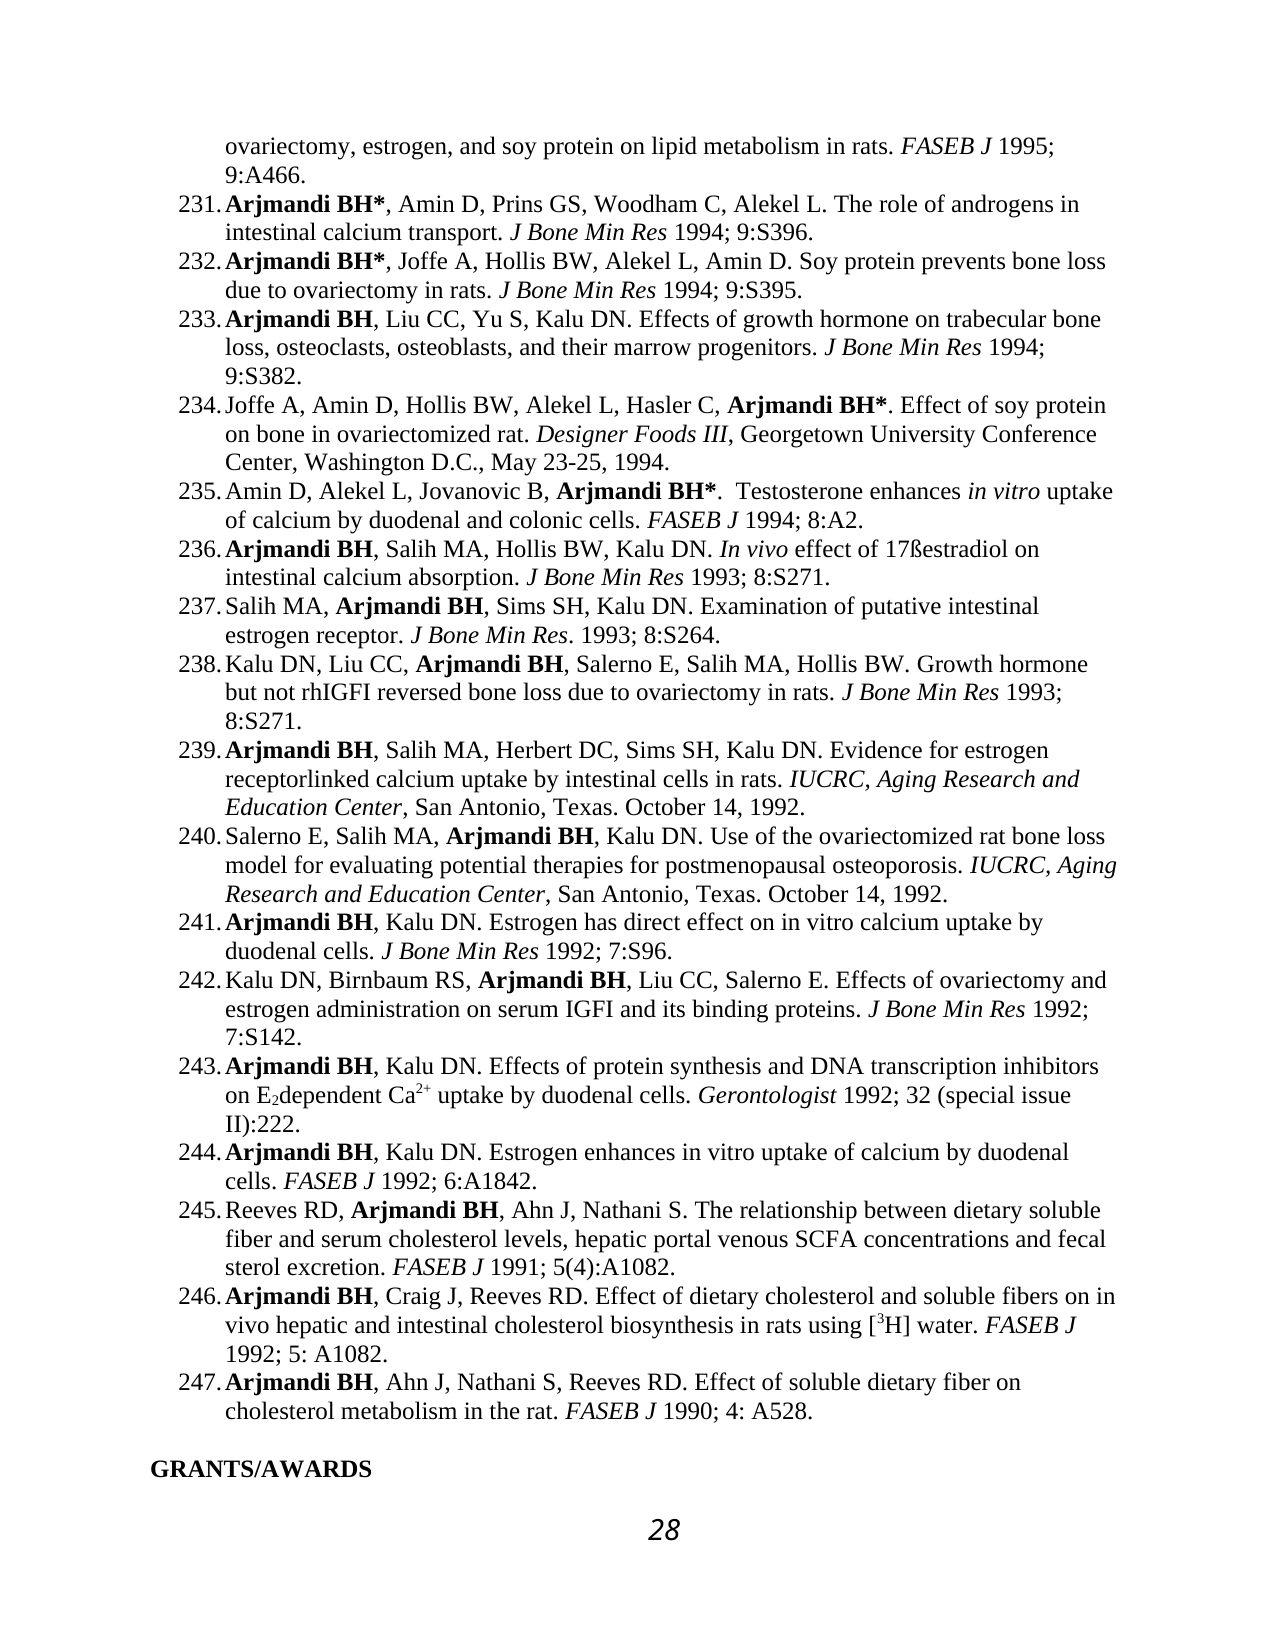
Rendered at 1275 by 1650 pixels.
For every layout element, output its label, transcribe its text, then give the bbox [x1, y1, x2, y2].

list Arjmandi BH, Craig J, Reeves RD. Effect of dietary cholesterol and soluble fibers on in vivo hepatic and intestinal cholesterol biosynthesis in rats using [3H] water. FASEB J 1992; 5: A1082. [178, 1281, 1125, 1367]
list Arjmandi BH, Liu CC, Yu S, Kalu DN. Effects of growth hormone on trabecular bone loss, osteoclasts, osteoblasts, and their marrow progenitors. J Bone Min Res 1994; 9:S382. [178, 304, 1125, 390]
list Arjmandi BH, Salih MA, Herbert DC, Sims SH, Kalu DN. Evidence for estrogen receptorlinked calcium uptake by intestinal cells in rats. IUCRC, Aging Research and Education Center, San Antonio, Texas. October 14, 1992. [178, 735, 1125, 821]
list Reeves RD, Arjmandi BH, Ahn J, Nathani S. The relationship between dietary soluble fiber and serum cholesterol levels, hepatic portal venous SCFA concentrations and fecal sterol excretion. FASEB J 1991; 5(4):A1082. [178, 1195, 1125, 1281]
list Salih MA, Arjmandi BH, Sims SH, Kalu DN. Examination of putative intestinal estrogen receptor. J Bone Min Res. 1993; 8:S264. [178, 591, 1125, 649]
list Arjmandi BH, Kalu DN. Estrogen enhances in vitro uptake of calcium by duodenal cells. FASEB J 1992; 6:A1842. [178, 1137, 1125, 1195]
list Salerno E, Salih MA, Arjmandi BH, Kalu DN. Use of the ovariectomized rat bone loss model for evaluating potential therapies for postmenopausal osteoporosis. IUCRC, Aging Research and Education Center, San Antonio, Texas. October 14, 1992. [178, 821, 1125, 907]
list Arjmandi BH, Kalu DN. Estrogen has direct effect on in vitro calcium uptake by duodenal cells. J Bone Min Res 1992; 7:S96. [178, 907, 1125, 965]
text GRANTS/AWARDS [150, 1454, 1125, 1482]
list Kalu DN, Birnbaum RS, Arjmandi BH, Liu CC, Salerno E. Effects of ovariectomy and estrogen administration on serum IGFI and its binding proteins. J Bone Min Res 1992; 7:S142. [178, 965, 1125, 1051]
list Arjmandi BH*, Amin D, Prins GS, Woodham C, Alekel L. The role of androgens in intestinal calcium transport. J Bone Min Res 1994; 9:S396. [178, 189, 1125, 246]
list Arjmandi BH, Kalu DN. Effects of protein synthesis and DNA transcription inhibitors on E2dependent Ca2+ uptake by duodenal cells. Gerontologist 1992; 32 (special issue II):222. [178, 1051, 1125, 1137]
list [178, 131, 1125, 189]
list Kalu DN, Liu CC, Arjmandi BH, Salerno E, Salih MA, Hollis BW. Growth hormone but not rhIGFI reversed bone loss due to ovariectomy in rats. J Bone Min Res 1993; 8:S271. [178, 649, 1125, 735]
list Joffe A, Amin D, Hollis BW, Alekel L, Hasler C, Arjmandi BH*. Effect of soy protein on bone in ovariectomized rat. Designer Foods III, Georgetown University Conference Center, Washington D.C., May 23-25, 1994. [178, 390, 1125, 476]
list Arjmandi BH, Salih MA, Hollis BW, Kalu DN. In vivo effect of 17ßestradiol on intestinal calcium absorption. J Bone Min Res 1993; 8:S271. [178, 534, 1125, 591]
list Amin D, Alekel L, Jovanovic B, Arjmandi BH*. Testosterone enhances in vitro uptake of calcium by duodenal and colonic cells. FASEB J 1994; 8:A2. [178, 476, 1125, 534]
list Arjmandi BH, Ahn J, Nathani S, Reeves RD. Effect of soluble dietary fiber on cholesterol metabolism in the rat. FASEB J 1990; 4: A528. [178, 1367, 1125, 1425]
list Arjmandi BH*, Joffe A, Hollis BW, Alekel L, Amin D. Soy protein prevents bone loss due to ovariectomy in rats. J Bone Min Res 1994; 9:S395. [178, 246, 1125, 304]
